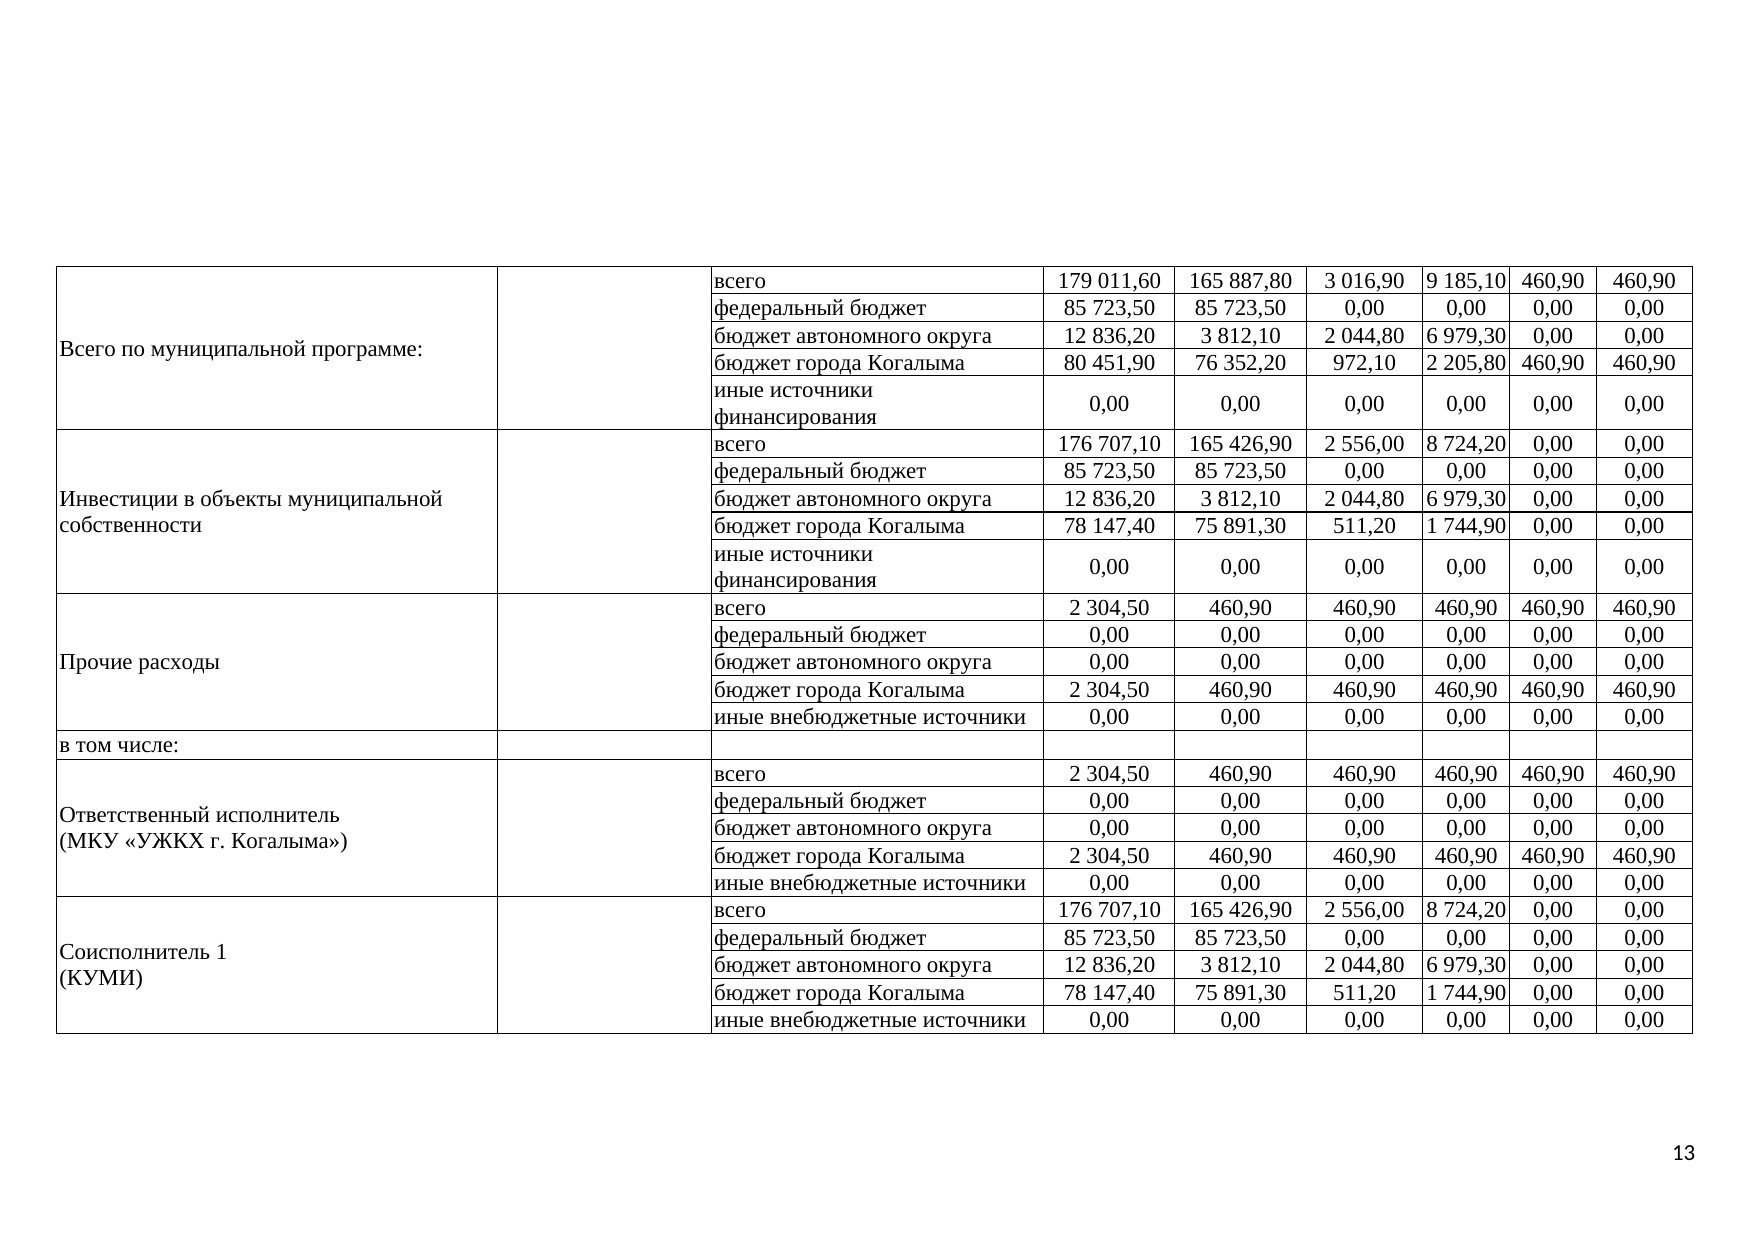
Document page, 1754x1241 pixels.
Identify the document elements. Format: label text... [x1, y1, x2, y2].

table_cell 0,00 [1510, 979, 1596, 1005]
table_cell 0,00 [1307, 869, 1422, 896]
table_cell 460,90 [1307, 760, 1422, 786]
table_cell 0,00 [1307, 540, 1422, 592]
table_cell бюджет города Когалыма [712, 979, 1043, 1005]
table_cell 460,90 [1423, 594, 1509, 620]
table_cell 0,00 [1510, 621, 1596, 647]
table_cell иные внебюджетные источники [712, 703, 1043, 729]
table_cell 2 556,00 [1307, 430, 1422, 457]
table_cell 0,00 [1597, 1006, 1692, 1032]
table_cell [1510, 731, 1596, 758]
table_cell Соисполнитель 1 (КУМИ) [57, 897, 497, 1032]
table_cell 460,90 [1597, 842, 1692, 868]
table_cell 0,00 [1175, 814, 1306, 841]
table_cell 0,00 [1510, 322, 1596, 348]
table_cell 0,00 [1423, 376, 1509, 429]
table_cell 0,00 [1510, 951, 1596, 978]
table_cell 0,00 [1307, 787, 1422, 813]
table_cell бюджет города Когалыма [712, 676, 1043, 702]
table_cell 0,00 [1175, 703, 1306, 729]
table_cell 0,00 [1597, 621, 1692, 647]
table_header всего [712, 267, 1043, 293]
table_cell 0,00 [1175, 1006, 1306, 1032]
table_cell [1597, 731, 1692, 758]
table_cell [498, 731, 711, 758]
table_cell 460,90 [1423, 676, 1509, 702]
table_cell 2 044,80 [1307, 485, 1422, 511]
table_cell 511,20 [1307, 979, 1422, 1005]
table_cell бюджет автономного округа [712, 322, 1043, 348]
table_cell 0,00 [1510, 540, 1596, 592]
table_cell 0,00 [1307, 458, 1422, 484]
table_cell 460,90 [1307, 842, 1422, 868]
table_cell 0,00 [1597, 485, 1692, 511]
table_cell 0,00 [1510, 648, 1596, 675]
table_cell 0,00 [1510, 814, 1596, 841]
table_cell 460,90 [1175, 842, 1306, 868]
table_cell 460,90 [1423, 760, 1509, 786]
table_cell 460,90 [1597, 594, 1692, 620]
table_cell 0,00 [1510, 787, 1596, 813]
table_cell 460,90 [1307, 676, 1422, 702]
table_cell бюджет автономного округа [712, 951, 1043, 978]
table_cell 0,00 [1307, 703, 1422, 729]
table_cell федеральный бюджет [712, 787, 1043, 813]
table_cell 2 304,50 [1044, 676, 1174, 702]
table_cell бюджет автономного округа [712, 814, 1043, 841]
table_cell 0,00 [1044, 648, 1174, 675]
table_header 460,90 [1510, 267, 1596, 293]
table_cell 0,00 [1597, 869, 1692, 896]
table_cell 460,90 [1597, 760, 1692, 786]
table_cell 0,00 [1510, 897, 1596, 923]
table_cell 0,00 [1597, 814, 1692, 841]
table_cell 0,00 [1510, 430, 1596, 457]
table_cell 511,20 [1307, 513, 1422, 539]
table_cell 85 723,50 [1175, 924, 1306, 950]
table_header [498, 267, 711, 429]
table_cell 8 724,20 [1423, 430, 1509, 457]
table_cell 6 979,30 [1423, 951, 1509, 978]
table_cell 0,00 [1044, 621, 1174, 647]
table_cell 2 044,80 [1307, 951, 1422, 978]
table_cell 460,90 [1175, 760, 1306, 786]
table_cell 12 836,20 [1044, 322, 1174, 348]
table_header 165 887,80 [1175, 267, 1306, 293]
table_cell 1 744,90 [1423, 513, 1509, 539]
table_cell 0,00 [1044, 1006, 1174, 1032]
table_cell 0,00 [1175, 376, 1306, 429]
table_cell 12 836,20 [1044, 951, 1174, 978]
table_cell 0,00 [1423, 787, 1509, 813]
table_cell 0,00 [1044, 814, 1174, 841]
table_header Всего по муниципальной программе: [57, 267, 497, 429]
table_cell [1044, 731, 1174, 758]
table_cell [498, 430, 711, 592]
table_cell 0,00 [1423, 294, 1509, 321]
table_header 3 016,90 [1307, 267, 1422, 293]
table_cell всего [712, 760, 1043, 786]
table_cell 0,00 [1510, 294, 1596, 321]
table_cell 6 979,30 [1423, 322, 1509, 348]
table_cell 85 723,50 [1175, 294, 1306, 321]
table_cell 460,90 [1175, 676, 1306, 702]
table_cell 460,90 [1510, 842, 1596, 868]
table_cell 0,00 [1597, 430, 1692, 457]
table_cell 85 723,50 [1044, 294, 1174, 321]
table_cell 0,00 [1423, 458, 1509, 484]
table_cell Ответственный исполнитель (МКУ «УЖКХ г. Когалыма») [57, 760, 497, 896]
table_cell 8 724,20 [1423, 897, 1509, 923]
table_cell 0,00 [1597, 376, 1692, 429]
table_cell 0,00 [1307, 294, 1422, 321]
table_cell 0,00 [1044, 787, 1174, 813]
table_cell 0,00 [1510, 376, 1596, 429]
table_cell 12 836,20 [1044, 485, 1174, 511]
table_cell 0,00 [1307, 1006, 1422, 1032]
table_cell федеральный бюджет [712, 458, 1043, 484]
table_cell 0,00 [1044, 376, 1174, 429]
table_cell 0,00 [1510, 924, 1596, 950]
table_header 9 185,10 [1423, 267, 1509, 293]
table_cell 0,00 [1597, 924, 1692, 950]
table_cell 78 147,40 [1044, 979, 1174, 1005]
table_cell 85 723,50 [1175, 458, 1306, 484]
table_cell 0,00 [1597, 322, 1692, 348]
table_cell 460,90 [1423, 842, 1509, 868]
table_cell 0,00 [1423, 621, 1509, 647]
table_cell 0,00 [1175, 540, 1306, 592]
table_cell 75 891,30 [1175, 513, 1306, 539]
table_cell 0,00 [1597, 294, 1692, 321]
table_cell 0,00 [1423, 648, 1509, 675]
table_cell 460,90 [1510, 594, 1596, 620]
table_cell бюджет автономного округа [712, 485, 1043, 511]
table_cell 0,00 [1597, 897, 1692, 923]
table_cell 0,00 [1597, 979, 1692, 1005]
table_cell 0,00 [1510, 869, 1596, 896]
table_cell 2 205,80 [1423, 349, 1509, 375]
table_cell 460,90 [1510, 760, 1596, 786]
table_cell Инвестиции в объекты муниципальной собственности [57, 430, 497, 592]
table_cell 0,00 [1307, 376, 1422, 429]
table_cell 165 426,90 [1175, 430, 1306, 457]
table_cell бюджет города Когалыма [712, 513, 1043, 539]
table_cell 2 304,50 [1044, 760, 1174, 786]
table_cell 0,00 [1597, 458, 1692, 484]
table_cell 176 707,10 [1044, 897, 1174, 923]
table_header 179 011,60 [1044, 267, 1174, 293]
table_cell 2 304,50 [1044, 842, 1174, 868]
table_cell бюджет автономного округа [712, 648, 1043, 675]
table_cell 0,00 [1423, 540, 1509, 592]
table_cell 0,00 [1175, 869, 1306, 896]
table_cell всего [712, 594, 1043, 620]
table_cell 460,90 [1597, 676, 1692, 702]
table_cell 460,90 [1175, 594, 1306, 620]
table_cell 2 304,50 [1044, 594, 1174, 620]
table_cell 460,90 [1307, 594, 1422, 620]
table_cell [498, 897, 711, 1032]
table_cell 0,00 [1307, 814, 1422, 841]
table_cell всего [712, 430, 1043, 457]
table_cell 0,00 [1175, 648, 1306, 675]
table_cell [1307, 731, 1422, 758]
table_cell 85 723,50 [1044, 924, 1174, 950]
table_cell федеральный бюджет [712, 924, 1043, 950]
table_cell 75 891,30 [1175, 979, 1306, 1005]
table_cell 0,00 [1597, 703, 1692, 729]
table_cell 0,00 [1423, 814, 1509, 841]
table_header 460,90 [1597, 267, 1692, 293]
table_cell 85 723,50 [1044, 458, 1174, 484]
table_cell 0,00 [1175, 621, 1306, 647]
table_cell 0,00 [1423, 924, 1509, 950]
table_cell 176 707,10 [1044, 430, 1174, 457]
table_cell [712, 731, 1043, 758]
table_cell всего [712, 897, 1043, 923]
table_cell 0,00 [1510, 1006, 1596, 1032]
table_cell 460,90 [1597, 349, 1692, 375]
table_cell 6 979,30 [1423, 485, 1509, 511]
table_cell 3 812,10 [1175, 951, 1306, 978]
table_cell иные внебюджетные источники [712, 1006, 1043, 1032]
table_cell [498, 760, 711, 896]
table_cell 972,10 [1307, 349, 1422, 375]
table_cell в том числе: [57, 731, 497, 758]
table_cell 0,00 [1597, 951, 1692, 978]
table_cell бюджет города Когалыма [712, 842, 1043, 868]
table_cell 1 744,90 [1423, 979, 1509, 1005]
table_cell 0,00 [1597, 540, 1692, 592]
table_cell [1423, 731, 1509, 758]
table_cell 3 812,10 [1175, 485, 1306, 511]
table_cell 0,00 [1510, 458, 1596, 484]
table_cell 0,00 [1423, 1006, 1509, 1032]
table_cell 3 812,10 [1175, 322, 1306, 348]
table_cell иные источники финансирования [712, 540, 1043, 592]
table_cell 0,00 [1510, 703, 1596, 729]
table_cell 0,00 [1307, 924, 1422, 950]
table_cell 76 352,20 [1175, 349, 1306, 375]
table_cell 0,00 [1423, 869, 1509, 896]
table_cell 165 426,90 [1175, 897, 1306, 923]
table_cell 460,90 [1510, 349, 1596, 375]
table_cell 0,00 [1597, 648, 1692, 675]
table_cell 0,00 [1423, 703, 1509, 729]
table_cell 78 147,40 [1044, 513, 1174, 539]
table_cell 0,00 [1044, 703, 1174, 729]
table_cell 0,00 [1307, 648, 1422, 675]
table_cell [498, 594, 711, 729]
table_cell 0,00 [1044, 869, 1174, 896]
table_cell 0,00 [1510, 485, 1596, 511]
table_cell [1175, 731, 1306, 758]
table_cell 0,00 [1597, 513, 1692, 539]
table_cell 0,00 [1307, 621, 1422, 647]
table_cell иные внебюджетные источники [712, 869, 1043, 896]
table_cell 0,00 [1597, 787, 1692, 813]
table_cell 0,00 [1175, 787, 1306, 813]
table_cell Прочие расходы [57, 594, 497, 729]
table_cell 460,90 [1510, 676, 1596, 702]
table_cell 2 044,80 [1307, 322, 1422, 348]
table_cell 0,00 [1510, 513, 1596, 539]
table_cell 0,00 [1044, 540, 1174, 592]
table_cell федеральный бюджет [712, 294, 1043, 321]
table_cell иные источники финансирования [712, 376, 1043, 429]
table_cell 80 451,90 [1044, 349, 1174, 375]
table_cell 2 556,00 [1307, 897, 1422, 923]
table_cell бюджет города Когалыма [712, 349, 1043, 375]
table_cell федеральный бюджет [712, 621, 1043, 647]
